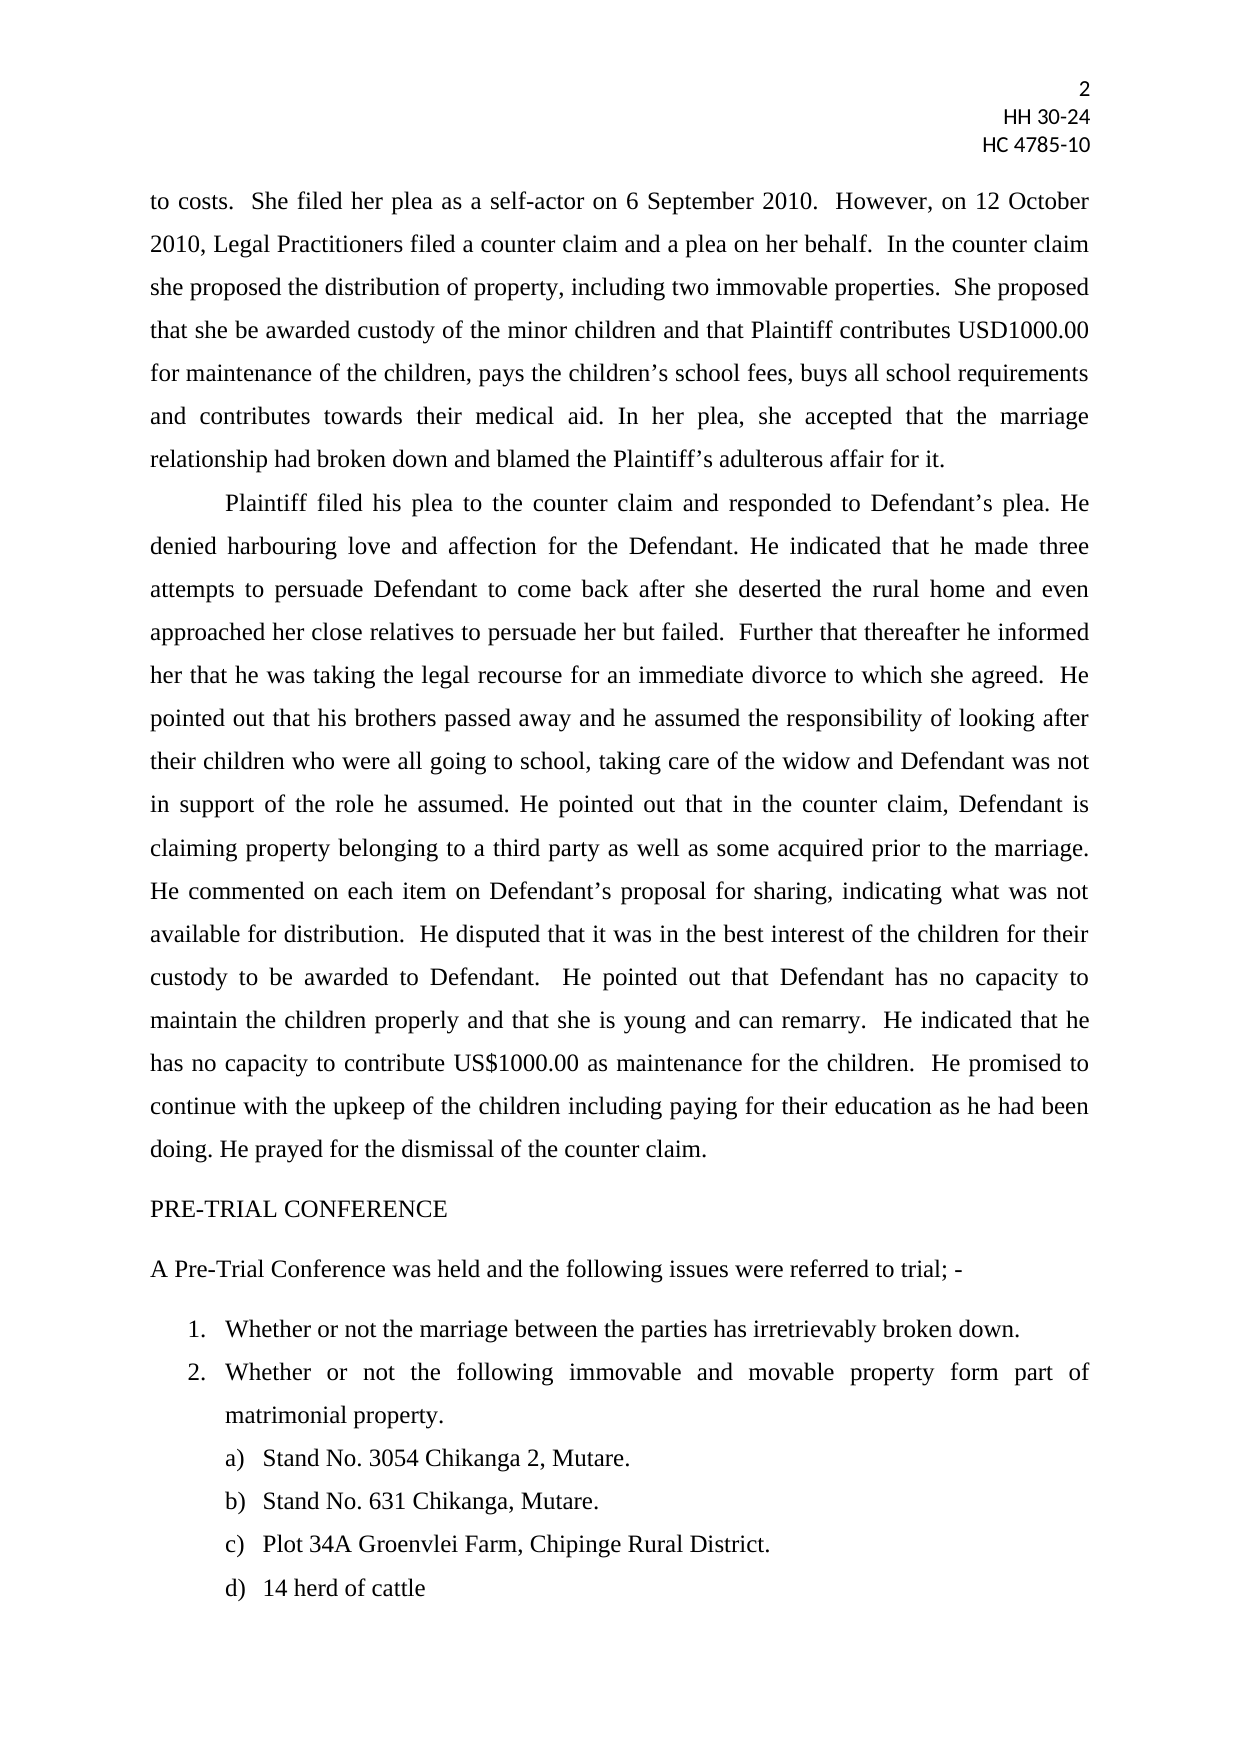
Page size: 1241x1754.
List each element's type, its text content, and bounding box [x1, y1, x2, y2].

list Whether or not the following immovable and movable property form part of matrimonial property. [187, 1357, 1090, 1429]
list 14 herd of cattle [225, 1573, 1090, 1601]
list Plot 34A Groenvlei Farm, Chipinge Rural District. [225, 1529, 1090, 1558]
text A Pre-Trial Conference was held and the following issues were referred to trial; - [150, 1254, 1090, 1283]
list Stand No. 3054 Chikanga 2, Mutare. [225, 1443, 1090, 1472]
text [150, 186, 1090, 473]
text PRE-TRIAL CONFERENCE [150, 1194, 1090, 1223]
list Whether or not the marriage between the parties has irretrievably broken down. [187, 1314, 1090, 1343]
text Plaintiff filed his plea to the counter claim and responded to Defendant’s plea. He denied harbouring love and affection for the Defendant. He indicated that he made three attempts to persuade Defendant to come back after she deserted the rural home and even approached her close relatives to persuade her but failed. Further that thereafter he informed her that he was taking the legal recourse for an immediate divorce to which she agreed. He pointed out that his brothers passed away and he assumed the responsibility of looking after their children who were all going to school, taking care of the widow and Defendant was not in support of the role he assumed. He pointed out that in the counter claim, Defendant is claiming property belonging to a third party as well as some acquired prior to the marriage. He commented on each item on Defendant’s proposal for sharing, indicating what was not available for distribution. He disputed that it was in the best interest of the children for their custody to be awarded to Defendant. He pointed out that Defendant has no capacity to maintain the children properly and that she is young and can remarry. He indicated that he has no capacity to contribute US$1000.00 as maintenance for the children. He promised to continue with the upkeep of the children including paying for their education as he had been doing. He prayed for the dismissal of the counter claim. [150, 488, 1090, 1163]
list Stand No. 631 Chikanga, Mutare. [225, 1486, 1090, 1515]
